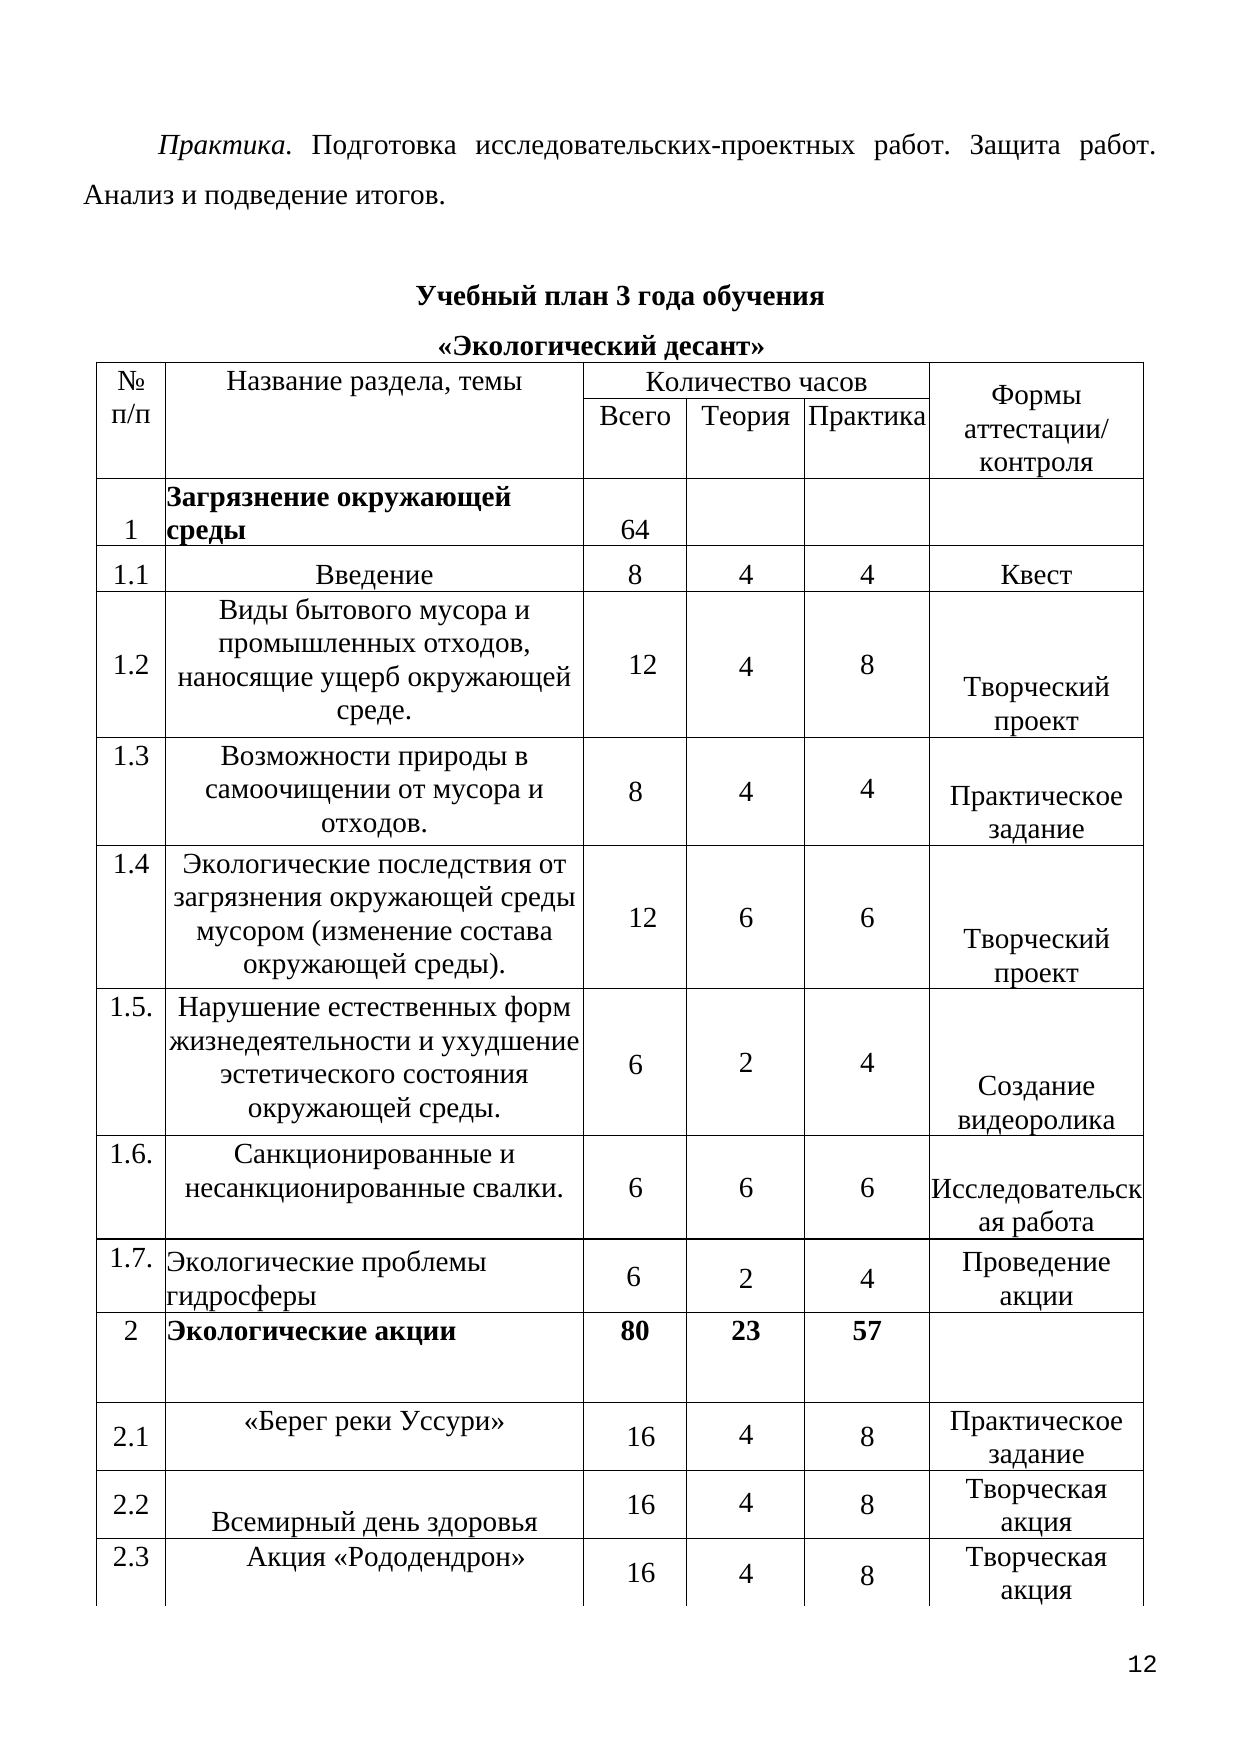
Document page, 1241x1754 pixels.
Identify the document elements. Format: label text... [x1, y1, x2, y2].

table_cell Возможности природы в самоочищении от мусора и отходов. [166, 738, 583, 845]
table_cell 8 [805, 1539, 929, 1606]
table_cell 16 [584, 1471, 686, 1538]
table_cell 4 [687, 1471, 804, 1538]
table_cell Квест [930, 546, 1143, 591]
table_header 2 [687, 1240, 804, 1312]
table_cell 4 [687, 592, 804, 737]
table_cell Творческая акция [930, 1471, 1143, 1538]
table_cell Создание видеоролика [930, 989, 1143, 1135]
table_cell 8 [805, 1403, 929, 1470]
table_cell 4 [805, 546, 929, 591]
table_cell 6 [805, 846, 929, 988]
table_cell 4 [805, 989, 929, 1135]
table_cell 4 [687, 1403, 804, 1470]
table_cell 16 [584, 1539, 686, 1606]
table_cell Практика [805, 399, 929, 478]
text «Экологический десант» [437, 328, 1157, 362]
table_cell Всемирный день здоровья [166, 1471, 583, 1538]
table_header Формы аттестации/ контроля [930, 363, 1143, 478]
table_header Проведение акции [930, 1240, 1143, 1312]
table_header 1.7. [97, 1240, 165, 1312]
table_header 6 [584, 1240, 686, 1312]
table_header Экологические проблемы гидросферы [166, 1240, 583, 1312]
table_cell 6 [584, 1136, 686, 1238]
table_cell [687, 479, 804, 545]
table_cell Теория [687, 399, 804, 478]
table_cell Творческая акция [930, 1539, 1143, 1606]
table_header 4 [805, 1240, 929, 1312]
table_cell Санкционированные и несанкционированные свалки. [166, 1136, 583, 1238]
table_cell 6 [584, 989, 686, 1135]
table_header Название раздела, темы [166, 363, 583, 478]
table_cell 2 [97, 1313, 165, 1402]
table_cell 8 [805, 1471, 929, 1538]
table_cell 1.2 [97, 592, 165, 737]
table_cell 2.1 [97, 1403, 165, 1470]
table_cell 23 [687, 1313, 804, 1402]
table_cell 1.4 [97, 846, 165, 988]
table_cell 2.3 [97, 1539, 165, 1606]
table_cell 6 [687, 846, 804, 988]
table_cell «Берег реки Уссури» [166, 1403, 583, 1470]
table_cell 8 [584, 738, 686, 845]
text Практика. Подготовка исследовательских-проектных работ. Защита работ. Анализ и подведение итогов. [83, 127, 1157, 211]
table_cell 1.6. [97, 1136, 165, 1238]
table_cell Акция «Рододендрон» [166, 1539, 583, 1606]
table_cell [805, 479, 929, 545]
table_cell Практическое задание [930, 738, 1143, 845]
table_cell 1.3 [97, 738, 165, 845]
table_cell 4 [805, 738, 929, 845]
table_cell 12 [584, 592, 686, 737]
table_cell 8 [584, 546, 686, 591]
table_cell Экологические последствия от загрязнения окружающей среды мусором (изменение состава окружающей среды). [166, 846, 583, 988]
table_cell Творческий проект [930, 592, 1143, 737]
table_cell 4 [687, 1539, 804, 1606]
table_cell Исследовательская работа [930, 1136, 1143, 1238]
table_cell 16 [584, 1403, 686, 1470]
table_cell 1.5. [97, 989, 165, 1135]
table_header Количество часов [584, 363, 929, 397]
table_cell 80 [584, 1313, 686, 1402]
table_header № п/п [97, 363, 165, 478]
table_cell Загрязнение окружающей среды [166, 479, 583, 545]
table_cell Нарушение естественных форм жизнедеятельности и ухудшение эстетического состояния окружающей среды. [166, 989, 583, 1135]
table_cell [930, 479, 1143, 545]
table_cell 64 [584, 479, 686, 545]
table_cell Всего [584, 399, 686, 478]
table_cell Экологические акции [166, 1313, 583, 1402]
table_cell Практическое задание [930, 1403, 1143, 1470]
table_cell [930, 1313, 1143, 1402]
table_cell Творческий проект [930, 846, 1143, 988]
table_cell 4 [687, 738, 804, 845]
table_cell 4 [687, 546, 804, 591]
table_cell 6 [805, 1136, 929, 1238]
table_cell 6 [687, 1136, 804, 1238]
table_cell 12 [584, 846, 686, 988]
table_cell Введение [166, 546, 583, 591]
table_cell 1.1 [97, 546, 165, 591]
table_cell 1 [97, 479, 165, 545]
table_cell 57 [805, 1313, 929, 1402]
table_cell 8 [805, 592, 929, 737]
table_cell Виды бытового мусора и промышленных отходов, наносящие ущерб окружающей среде. [166, 592, 583, 737]
table_cell 2 [687, 989, 804, 1135]
table_cell 2.2 [97, 1471, 165, 1538]
text Учебный план 3 года обучения [83, 278, 1157, 312]
